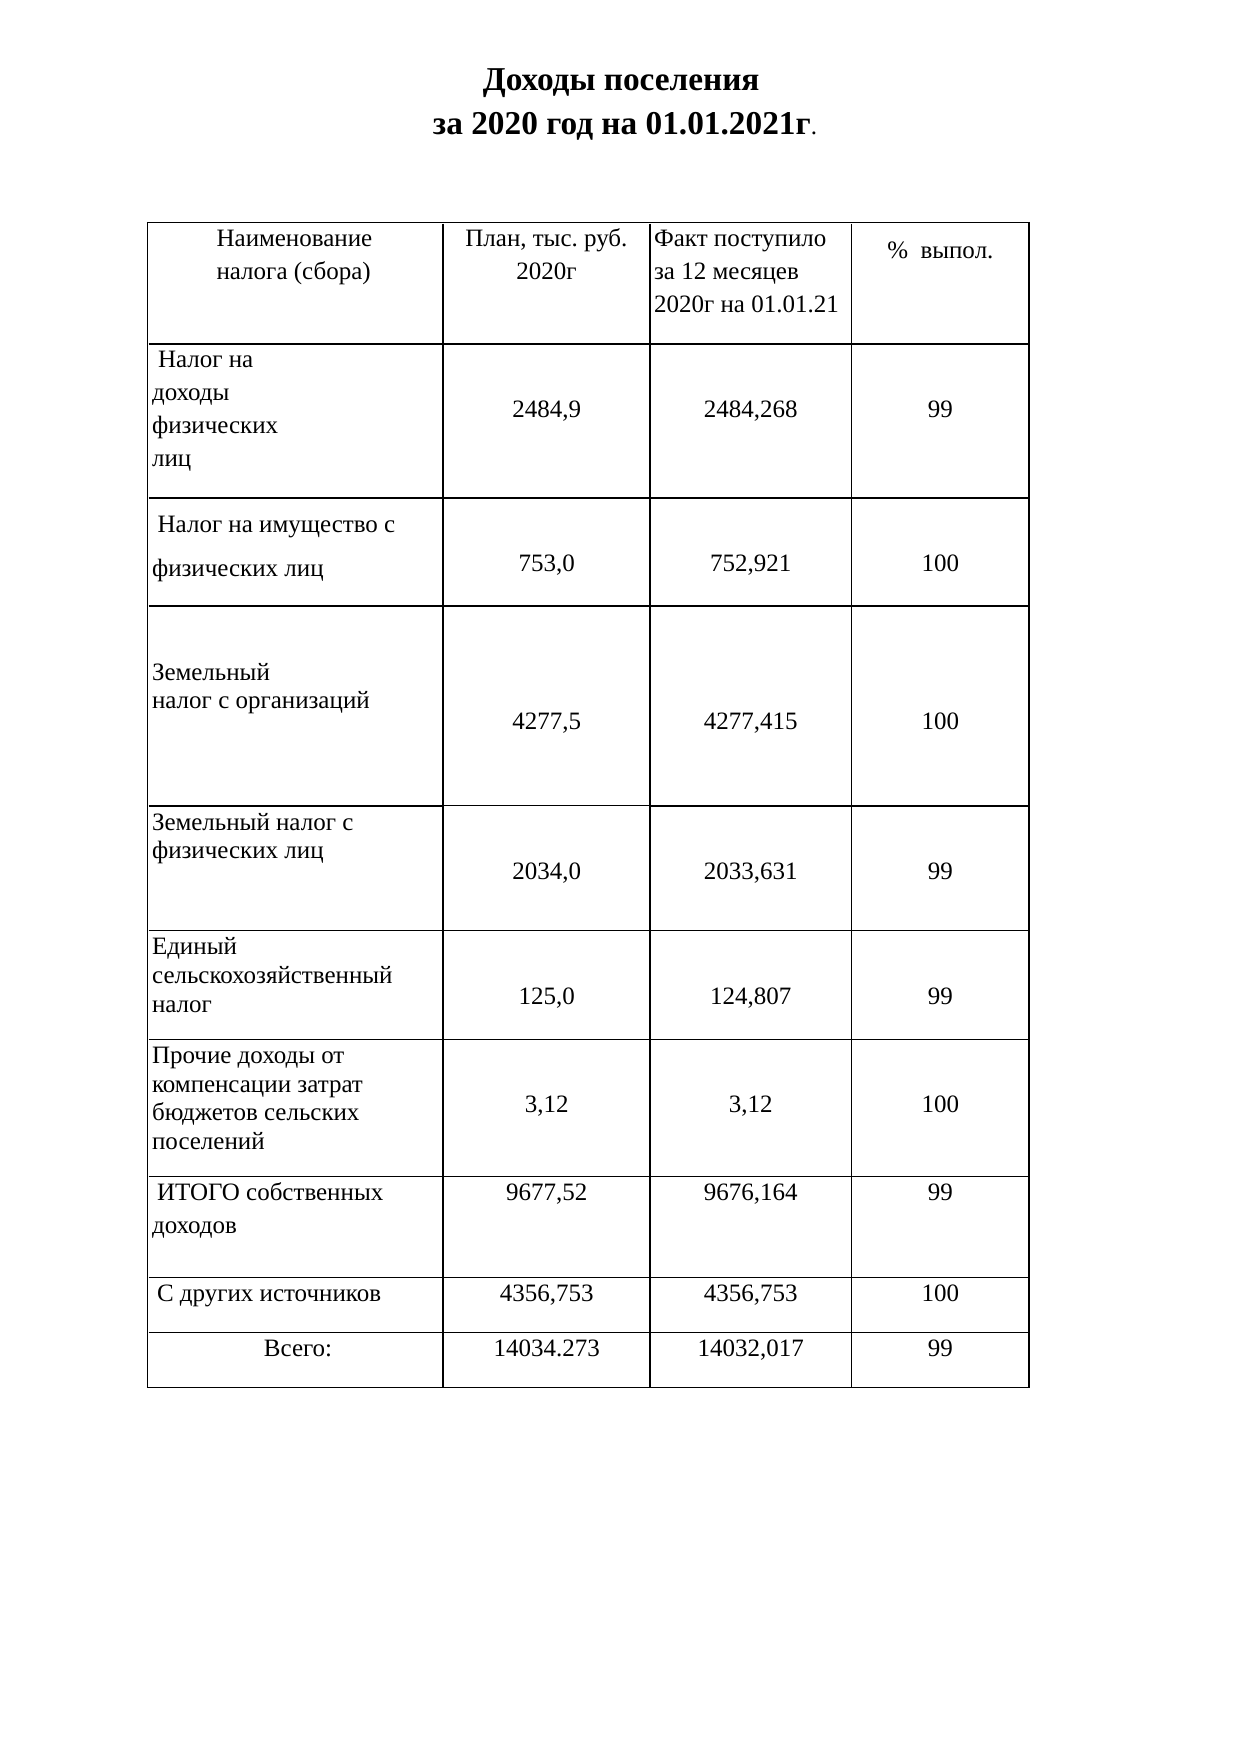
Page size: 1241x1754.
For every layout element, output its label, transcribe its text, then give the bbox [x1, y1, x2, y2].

table_cell 752,921 [651, 499, 851, 605]
table_cell 753,0 [444, 499, 649, 605]
table_cell 2484,9 [444, 345, 649, 497]
table_cell 14032,017 [651, 1333, 851, 1387]
table_cell 9677,52 [444, 1177, 649, 1277]
table_cell 100 [852, 1040, 1028, 1176]
table_header Наименование налога (сбора) [148, 223, 443, 343]
table_cell Налог на имущество с физических лиц [148, 498, 442, 605]
text Доходы поселения за 2020 год на 01.01.2021г. [433, 59, 1181, 141]
table_cell 2033,631 [651, 807, 851, 930]
table_header План, тыс. руб. 2020г [444, 223, 650, 343]
table_cell 2484,268 [651, 345, 851, 497]
table_cell 100 [852, 499, 1028, 605]
table_cell 99 [852, 345, 1028, 497]
table_cell Единый сельскохозяйственный налог [148, 931, 442, 1038]
table_cell 100 [852, 1278, 1028, 1332]
table_cell Налог на доходы физических лиц [148, 344, 442, 497]
table_cell 125,0 [444, 931, 649, 1038]
table_cell 3,12 [444, 1040, 649, 1176]
table_cell 9676,164 [651, 1177, 851, 1277]
table_cell 99 [852, 1177, 1028, 1277]
table_cell 14034.273 [444, 1333, 649, 1387]
table_cell 4277,5 [444, 607, 649, 805]
table_cell Прочие доходы от компенсации затрат бюджетов сельских поселений [148, 1040, 442, 1176]
table_header % выпол. [852, 223, 1028, 343]
table_cell Земельный налог с физических лиц [148, 806, 442, 930]
table_cell Всего: [148, 1333, 442, 1387]
table_cell ИТОГО собственных доходов [148, 1177, 442, 1277]
table_cell 99 [852, 931, 1028, 1038]
table_cell 100 [852, 607, 1028, 805]
table_cell 4356,753 [651, 1278, 851, 1332]
table_cell 4277,415 [651, 607, 851, 805]
table_cell С других источников [148, 1278, 442, 1332]
table_header Факт поступило за 12 месяцев 2020г на 01.01.21 [651, 223, 851, 343]
table_cell 99 [852, 1333, 1028, 1387]
table_cell 3,12 [651, 1040, 851, 1176]
table_cell Земельный налог с организаций [148, 606, 442, 805]
table_cell 124,807 [651, 931, 851, 1038]
table_cell 4356,753 [444, 1278, 649, 1332]
table_cell 2034,0 [444, 806, 649, 930]
table_cell 99 [852, 807, 1028, 930]
